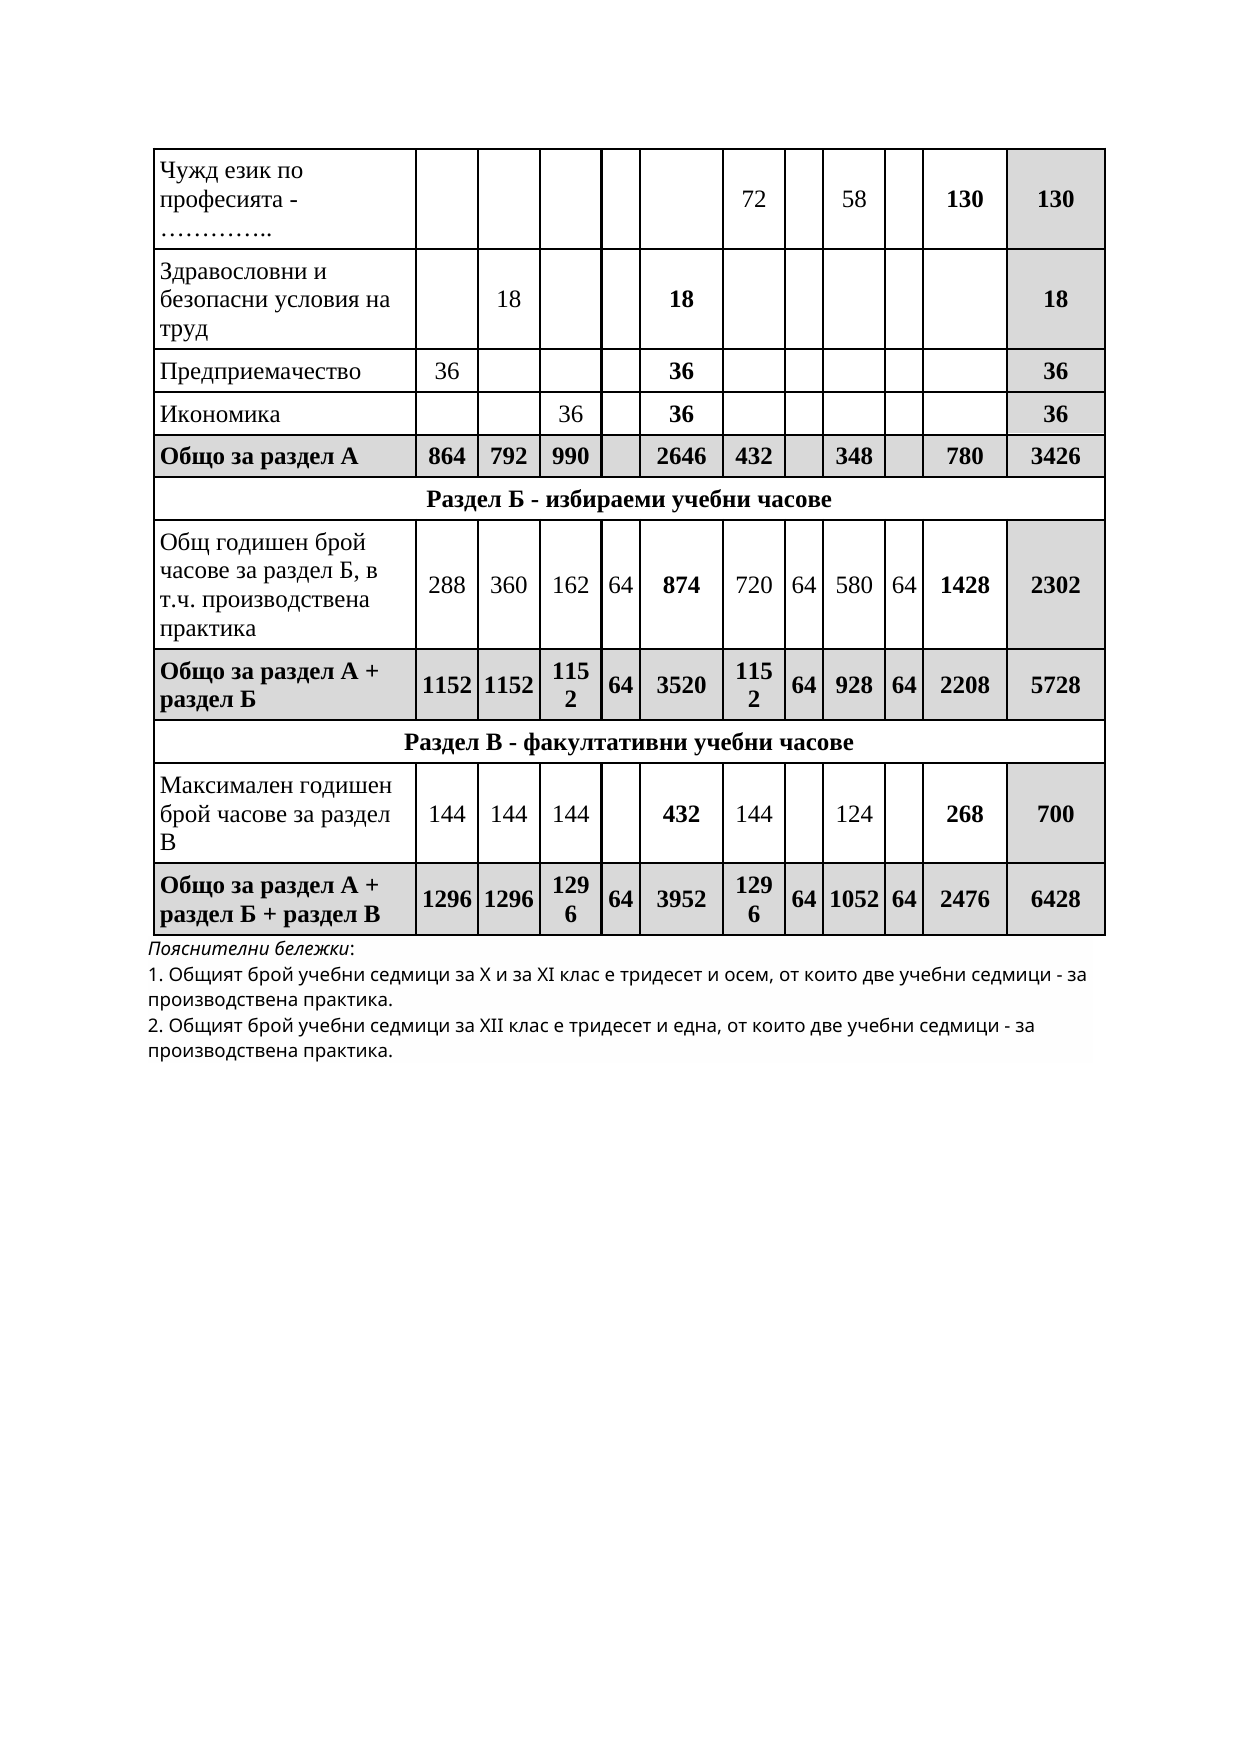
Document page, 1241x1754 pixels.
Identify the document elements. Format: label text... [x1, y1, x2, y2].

table_cell [541, 150, 600, 248]
table_cell [924, 393, 1006, 433]
table_cell [886, 764, 922, 862]
table_cell 1296 [417, 864, 477, 934]
table_cell [824, 250, 884, 348]
table_cell 36 [417, 350, 477, 391]
table_cell 6428 [1008, 864, 1104, 934]
table_cell 3426 [1008, 436, 1104, 476]
table_cell [603, 436, 639, 476]
table_cell 2476 [924, 864, 1006, 934]
table_cell [824, 393, 884, 433]
table_cell 130 [1008, 150, 1104, 248]
text 2. Общият брой учебни седмици за ХII клас е тридесет и една, от които две учебни седмици - за производствена практика. [148, 1012, 1093, 1063]
table_cell [603, 350, 639, 391]
table_cell [541, 250, 600, 348]
table_cell [417, 393, 477, 433]
table_cell 64 [603, 521, 639, 648]
table_cell [886, 393, 922, 433]
table_cell [924, 250, 1006, 348]
table_cell 36 [641, 393, 722, 433]
table_cell 2302 [1008, 521, 1104, 648]
table_cell [724, 350, 784, 391]
table_cell Чужд език по професията - ………….. [155, 150, 415, 248]
table_cell 18 [479, 250, 539, 348]
table_cell Раздел Б - избираеми учебни часове [155, 478, 1104, 519]
text 1. Общият брой учебни седмици за Х и за ХІ клас е тридесет и осем, от които две учебни седмици - за производствена практика. [148, 961, 1093, 1012]
table_cell [886, 150, 922, 248]
table_cell 18 [1008, 250, 1104, 348]
table_cell 432 [641, 764, 722, 862]
table_cell 1152 [541, 650, 600, 719]
table_cell [724, 393, 784, 433]
table_cell [924, 350, 1006, 391]
table_cell 3520 [641, 650, 722, 719]
table_cell Максимален годишен брой часове за раздел В [155, 764, 415, 862]
table_cell [603, 764, 639, 862]
table_cell 720 [724, 521, 784, 648]
table_cell [786, 350, 822, 391]
table_cell Предприемачество [155, 350, 415, 391]
table_cell 144 [541, 764, 600, 862]
table_cell 268 [924, 764, 1006, 862]
table_cell 928 [824, 650, 884, 719]
table_cell 130 [924, 150, 1006, 248]
table_cell 64 [886, 521, 922, 648]
table_cell 360 [479, 521, 539, 648]
table_cell Здравословни и безопасни условия на труд [155, 250, 415, 348]
table_cell 64 [786, 650, 822, 719]
table_cell 792 [479, 436, 539, 476]
table_cell 64 [603, 864, 639, 934]
table_cell 990 [541, 436, 600, 476]
table_cell 64 [886, 864, 922, 934]
table_cell [479, 393, 539, 433]
table_cell [786, 150, 822, 248]
table_cell 1428 [924, 521, 1006, 648]
table_cell 1296 [541, 864, 600, 934]
table_cell 1152 [724, 650, 784, 719]
table_cell 1296 [479, 864, 539, 934]
table_cell 72 [724, 150, 784, 248]
table_cell [786, 436, 822, 476]
table_cell 5728 [1008, 650, 1104, 719]
table_cell 3952 [641, 864, 722, 934]
table_cell [603, 393, 639, 433]
table_cell 36 [641, 350, 722, 391]
table_cell 124 [824, 764, 884, 862]
table_cell [603, 150, 639, 248]
table_cell Икономика [155, 393, 415, 433]
table_cell [786, 764, 822, 862]
table_cell Общ годишен брой часове за раздел Б, в т.ч. производствена практика [155, 521, 415, 648]
table_cell [479, 350, 539, 391]
table_cell 36 [541, 393, 600, 433]
table_cell 780 [924, 436, 1006, 476]
text Пояснителни бележки: [148, 936, 1093, 961]
table_cell [603, 250, 639, 348]
table_cell [417, 150, 477, 248]
table_cell 874 [641, 521, 722, 648]
table_cell 144 [479, 764, 539, 862]
table_cell 1296 [724, 864, 784, 934]
table_cell 64 [786, 864, 822, 934]
table_cell 2646 [641, 436, 722, 476]
table_cell 580 [824, 521, 884, 648]
table_cell Общо за раздел А + раздел Б + раздел В [155, 864, 415, 934]
table_cell 36 [1008, 393, 1104, 433]
table_cell 144 [724, 764, 784, 862]
table_cell 36 [1008, 350, 1104, 391]
table_cell 58 [824, 150, 884, 248]
table_cell 1052 [824, 864, 884, 934]
table_cell 2208 [924, 650, 1006, 719]
table_cell [724, 250, 784, 348]
table_cell Раздел В - факултативни учебни часове [155, 721, 1104, 762]
table_cell 288 [417, 521, 477, 648]
table_cell [786, 250, 822, 348]
table_cell 64 [886, 650, 922, 719]
table_cell 432 [724, 436, 784, 476]
table_cell 700 [1008, 764, 1104, 862]
table_cell 162 [541, 521, 600, 648]
table_cell [479, 150, 539, 248]
table_cell [886, 436, 922, 476]
table_cell 864 [417, 436, 477, 476]
table_cell 1152 [417, 650, 477, 719]
table_cell [417, 250, 477, 348]
table_cell [824, 350, 884, 391]
table_cell 1152 [479, 650, 539, 719]
table_cell 18 [641, 250, 722, 348]
table_cell 348 [824, 436, 884, 476]
table_cell Общо за раздел А + раздел Б [155, 650, 415, 719]
table_cell [886, 350, 922, 391]
table_cell [541, 350, 600, 391]
table_cell [786, 393, 822, 433]
table_cell Общо за раздел А [155, 436, 415, 476]
table_cell [641, 150, 722, 248]
table_cell 64 [603, 650, 639, 719]
table_cell 144 [417, 764, 477, 862]
table_cell 64 [786, 521, 822, 648]
table_cell [886, 250, 922, 348]
